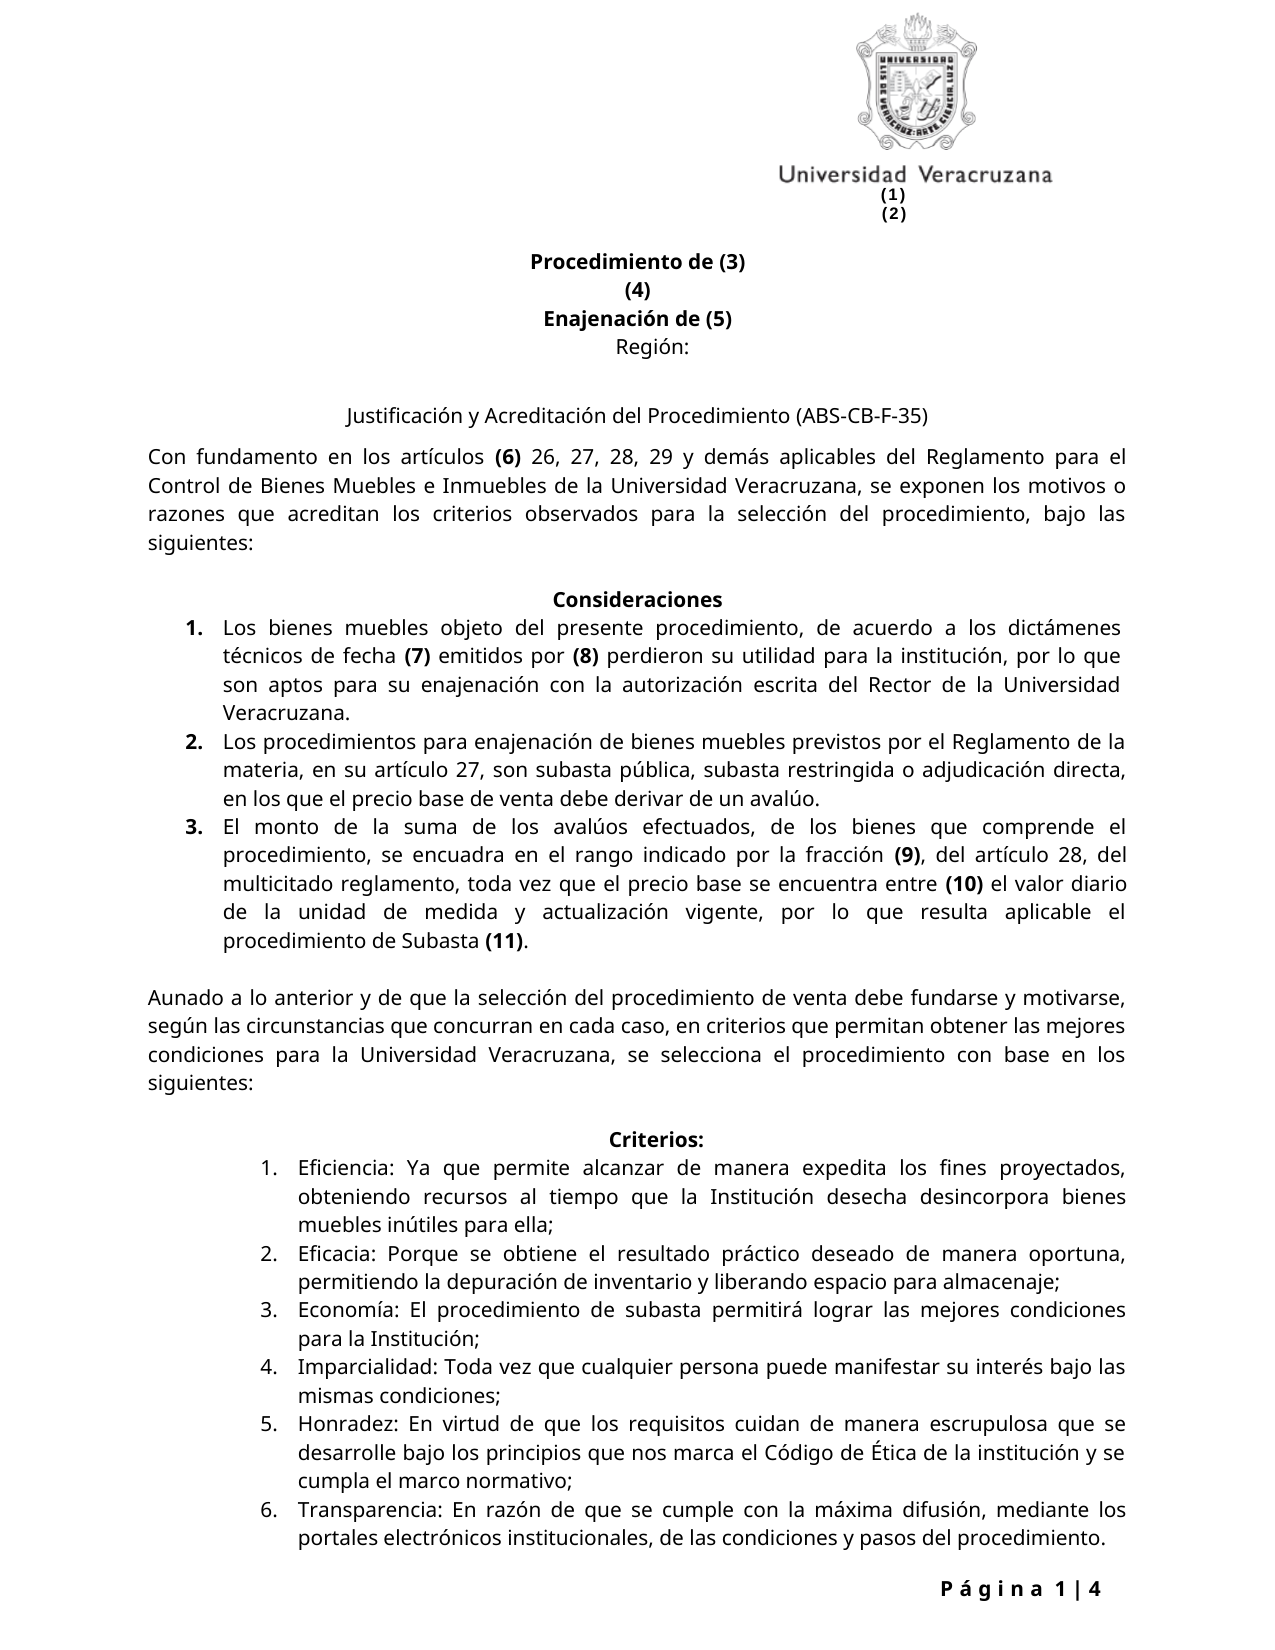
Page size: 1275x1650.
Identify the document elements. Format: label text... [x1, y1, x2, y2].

list Imparcialidad: Toda vez que cualquier persona puede manifestar su interés bajo las mismas condiciones; [260, 1352, 1127, 1409]
text Procedimiento de (3) [148, 247, 1127, 275]
text (4) [148, 275, 1127, 304]
picture [832, 10, 1002, 152]
list Los bienes muebles objeto del presente procedimiento, de acuerdo a los dictámenes técnicos de fecha (7) emitidos por (8) perdieron su utilidad para la institución, por lo que son aptos para su enajenación con la autorización escrita del Rector de la Universidad Veracruzana. [185, 613, 1122, 727]
list El monto de la suma de los avalúos efectuados, de los bienes que comprende el procedimiento, se encuadra en el rango indicado por la fracción (9), del artículo 28, del multicitado reglamento, toda vez que el precio base se encuentra entre (10) el valor diario de la unidad de medida y actualización vigente, por lo que resulta aplicable el procedimiento de Subasta (11). [185, 812, 1127, 954]
text Consideraciones [148, 585, 1127, 613]
list Los procedimientos para enajenación de bienes muebles previstos por el Reglamento de la materia, en su artículo 27, son subasta pública, subasta restringida o adjudicación directa, en los que el precio base de venta debe derivar de un avalúo. [185, 727, 1127, 812]
text Criterios: [185, 1125, 1127, 1153]
text Enajenación de (5) [148, 304, 1127, 332]
list Eficiencia: Ya que permite alcanzar de manera expedita los fines proyectados, obteniendo recursos al tiempo que la Institución desecha desincorpora bienes muebles inútiles para ella; [260, 1153, 1127, 1239]
text Justificación y Acreditación del Procedimiento (ABS-CB-F-35) [148, 402, 1127, 430]
list Transparencia: En razón de que se cumple con la máxima difusión, mediante los portales electrónicos institucionales, de las condiciones y pasos del procedimiento. [260, 1495, 1127, 1552]
text Con fundamento en los artículos (6) 26, 27, 28, 29 y demás aplicables del Reglamento para el Control de Bienes Muebles e Inmuebles de la Universidad Veracruzana, se exponen los motivos o razones que acreditan los criterios observados para la selección del procedimiento, bajo las siguientes: [148, 442, 1127, 556]
list Eficacia: Porque se obtiene el resultado práctico deseado de manera oportuna, permitiendo la depuración de inventario y liberando espacio para almacenaje; [260, 1239, 1127, 1296]
text Aunado a lo anterior y de que la selección del procedimiento de venta debe fundarse y motivarse, según las circunstancias que concurran en cada caso, en criterios que permitan obtener las mejores condiciones para la Universidad Veracruzana, se selecciona el procedimiento con base en los siguientes: [148, 983, 1127, 1097]
list Economía: El procedimiento de subasta permitirá lograr las mejores condiciones para la Institución; [260, 1296, 1127, 1352]
text Región: [148, 332, 1157, 361]
list Honradez: En virtud de que los requisitos cuidan de manera escrupulosa que se desarrolle bajo los principios que nos marca el Código de Ética de la institución y se cumpla el marco normativo; [260, 1409, 1127, 1495]
